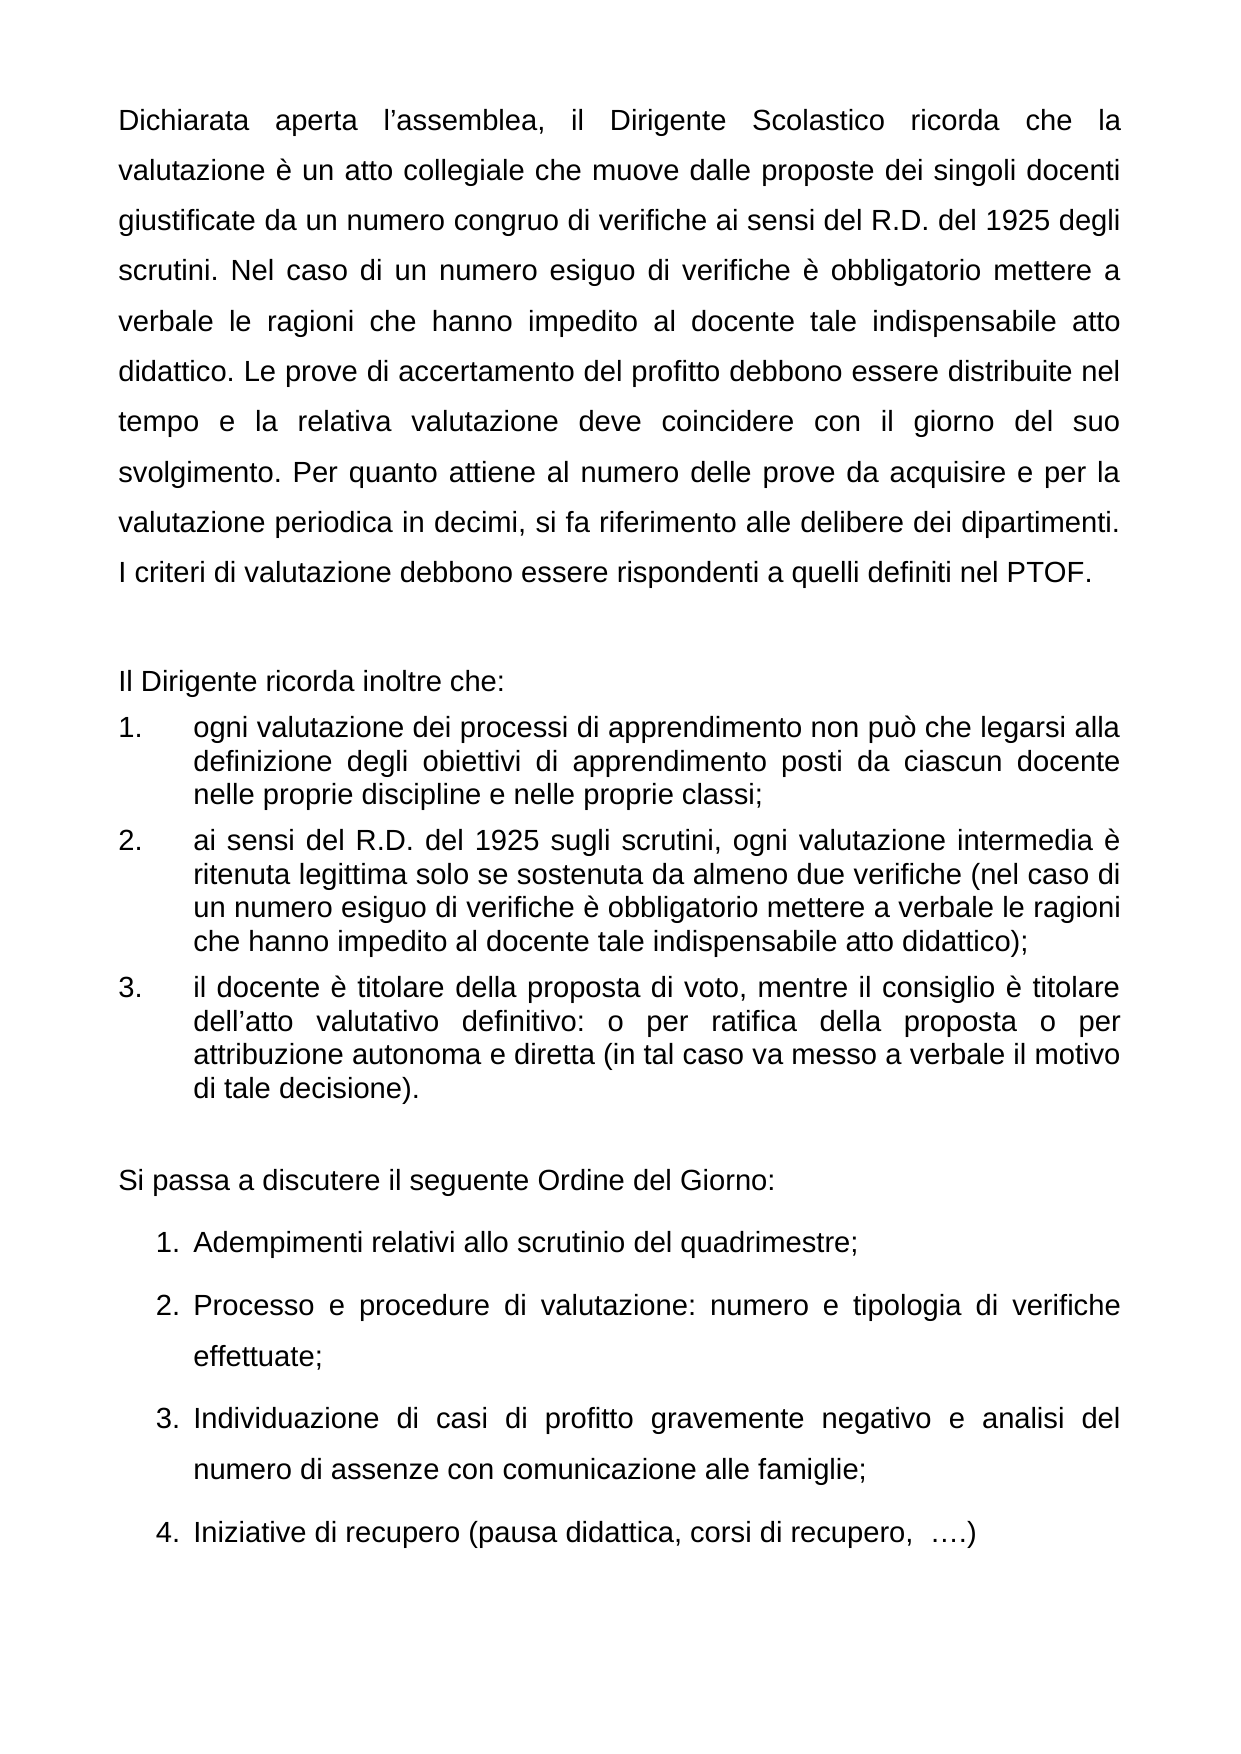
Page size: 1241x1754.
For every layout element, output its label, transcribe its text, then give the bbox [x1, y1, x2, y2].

list il docente è titolare della proposta di voto, mentre il consiglio è titolare dell’atto valutativo definitivo: o per ratifica della proposta o per attribuzione autonoma e diretta (in tal caso va messo a verbale il motivo di tale decisione). [118, 970, 1122, 1104]
list ai sensi del R.D. del 1925 sugli scrutini, ogni valutazione intermedia è ritenuta legittima solo se sostenuta da almeno due verifiche (nel caso di un numero esiguo di verifiche è obbligatorio mettere a verbale le ragioni che hanno impedito al docente tale indispensabile atto didattico); [118, 823, 1122, 957]
text Il Dirigente ricorda inoltre che: [118, 664, 1122, 698]
text Dichiarata aperta l’assemblea, il Dirigente Scolastico ricorda che la valutazione è un atto collegiale che muove dalle proposte dei singoli docenti giustificate da un numero congruo di verifiche ai sensi del R.D. del 1925 degli scrutini. Nel caso di un numero esiguo di verifiche è obbligatorio mettere a verbale le ragioni che hanno impedito al docente tale indispensabile atto didattico. Le prove di accertamento del profitto debbono essere distribuite nel tempo e la relativa valutazione deve coincidere con il giorno del suo svolgimento. Per quanto attiene al numero delle prove da acquisire e per la valutazione periodica in decimi, si fa riferimento alle delibere dei dipartimenti. I criteri di valutazione debbono essere rispondenti a quelli definiti nel PTOF. [118, 102, 1122, 589]
text Si passa a discutere il seguente Ordine del Giorno: [118, 1163, 1122, 1196]
list Iniziative di recupero (pausa didattica, corsi di recupero, ….) [156, 1514, 1122, 1548]
list Individuazione di casi di profitto gravemente negativo e analisi del numero di assenze con comunicazione alle famiglie; [156, 1401, 1122, 1485]
list ogni valutazione dei processi di apprendimento non può che legarsi alla definizione degli obiettivi di apprendimento posti da ciascun docente nelle proprie discipline e nelle proprie classi; [118, 710, 1122, 811]
list Processo e procedure di valutazione: numero e tipologia di verifiche effettuate; [156, 1288, 1122, 1372]
list Adempimenti relativi allo scrutinio del quadrimestre; [156, 1226, 1122, 1259]
